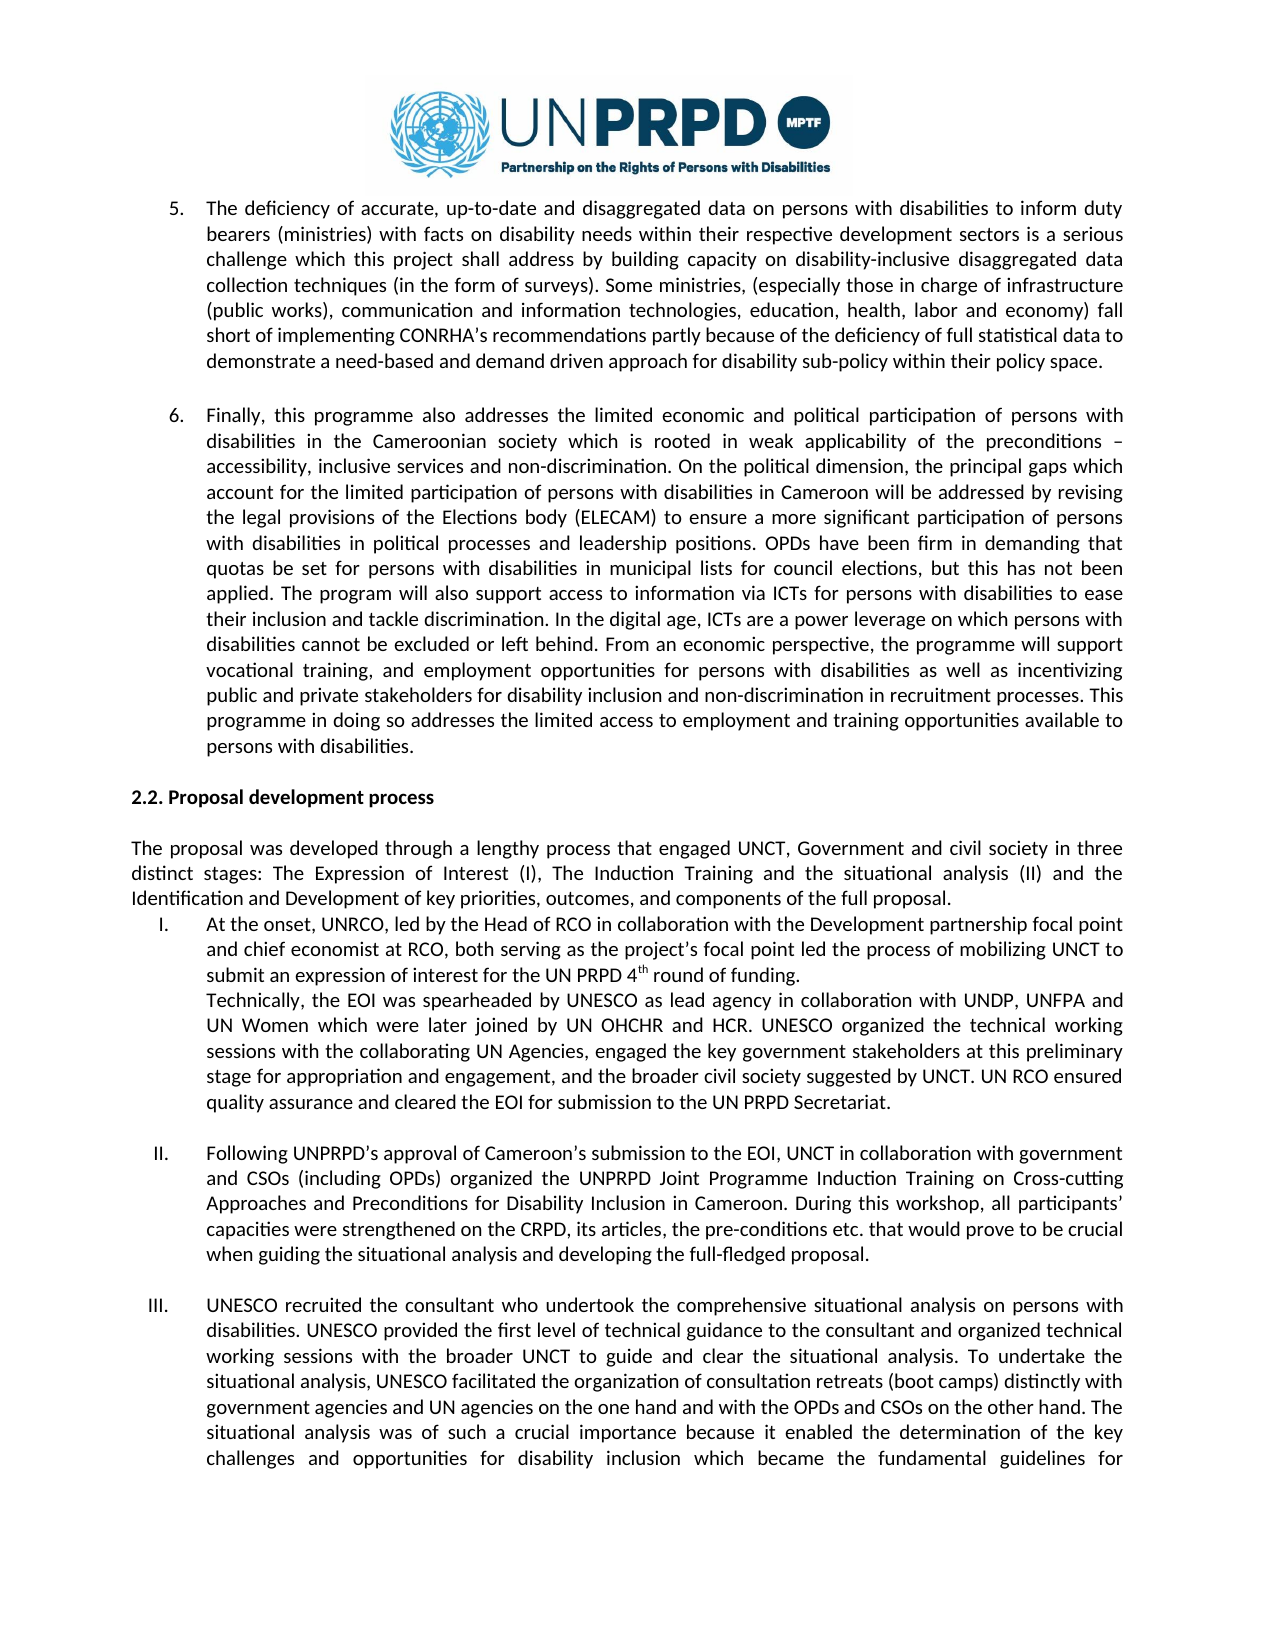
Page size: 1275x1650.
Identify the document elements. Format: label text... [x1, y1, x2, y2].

list At the onset, UNRCO, led by the Head of RCO in collaboration with the Development partnership focal point and chief economist at RCO, both serving as the project’s focal point led the process of mobilizing UNCT to submit an expression of interest for the UN PRPD 4th round of funding. [169, 911, 1125, 987]
list The deficiency of accurate, up-to-date and disaggregated data on persons with disabilities to inform duty bearers (ministries) with facts on disability needs within their respective development sectors is a serious challenge which this project shall address by building capacity on disability-inclusive disaggregated data collection techniques (in the form of surveys). Some ministries, (especially those in charge of infrastructure (public works), communication and information technologies, education, health, labor and economy) fall short of implementing CONRHA’s recommendations partly because of the deficiency of full statistical data to demonstrate a need-based and demand driven approach for disability sub-policy within their policy space. [169, 196, 1125, 373]
list Following UNPRPD’s approval of Cameroon’s submission to the EOI, UNCT in collaboration with government and CSOs (including OPDs) organized the UNPRPD Joint Programme Induction Training on Cross-cutting Approaches and Preconditions for Disability Inclusion in Cameroon. During this workshop, all participants’ capacities were strengthened on the CRPD, its articles, the pre-conditions etc. that would prove to be crucial when guiding the situational analysis and developing the full-fledged proposal. [169, 1140, 1125, 1267]
picture [365, 75, 854, 196]
list Finally, this programme also addresses the limited economic and political participation of persons with disabilities in the Cameroonian society which is rooted in weak applicability of the preconditions – accessibility, inclusive services and non-discrimination. On the political dimension, the principal gaps which account for the limited participation of persons with disabilities in Cameroon will be addressed by revising the legal provisions of the Elections body (ELECAM) to ensure a more significant participation of persons with disabilities in political processes and leadership positions. OPDs have been firm in demanding that quotas be set for persons with disabilities in municipal lists for council elections, but this has not been applied. The program will also support access to information via ICTs for persons with disabilities to ease their inclusion and tackle discrimination. In the digital age, ICTs are a power leverage on which persons with disabilities cannot be excluded or left behind. From an economic perspective, the programme will support vocational training, and employment opportunities for persons with disabilities as well as incentivizing public and private stakeholders for disability inclusion and non-discrimination in recruitment processes. This programme in doing so addresses the limited access to employment and training opportunities available to persons with disabilities. [169, 403, 1125, 758]
text 2.2. Proposal development process [131, 784, 1125, 809]
list Technically, the EOI was spearheaded by UNESCO as lead agency in collaboration with UNDP, UNFPA and UN Women which were later joined by UN OHCHR and HCR. UNESCO organized the technical working sessions with the collaborating UN Agencies, engaged the key government stakeholders at this preliminary stage for appropriation and engagement, and the broader civil society suggested by UNCT. UN RCO ensured quality assurance and cleared the EOI for submission to the UN PRPD Secretariat. [206, 987, 1125, 1114]
text The proposal was developed through a lengthy process that engaged UNCT, Government and civil society in three distinct stages: The Expression of Interest (I), The Induction Training and the situational analysis (II) and the Identification and Development of key priorities, outcomes, and components of the full proposal. [131, 835, 1125, 911]
